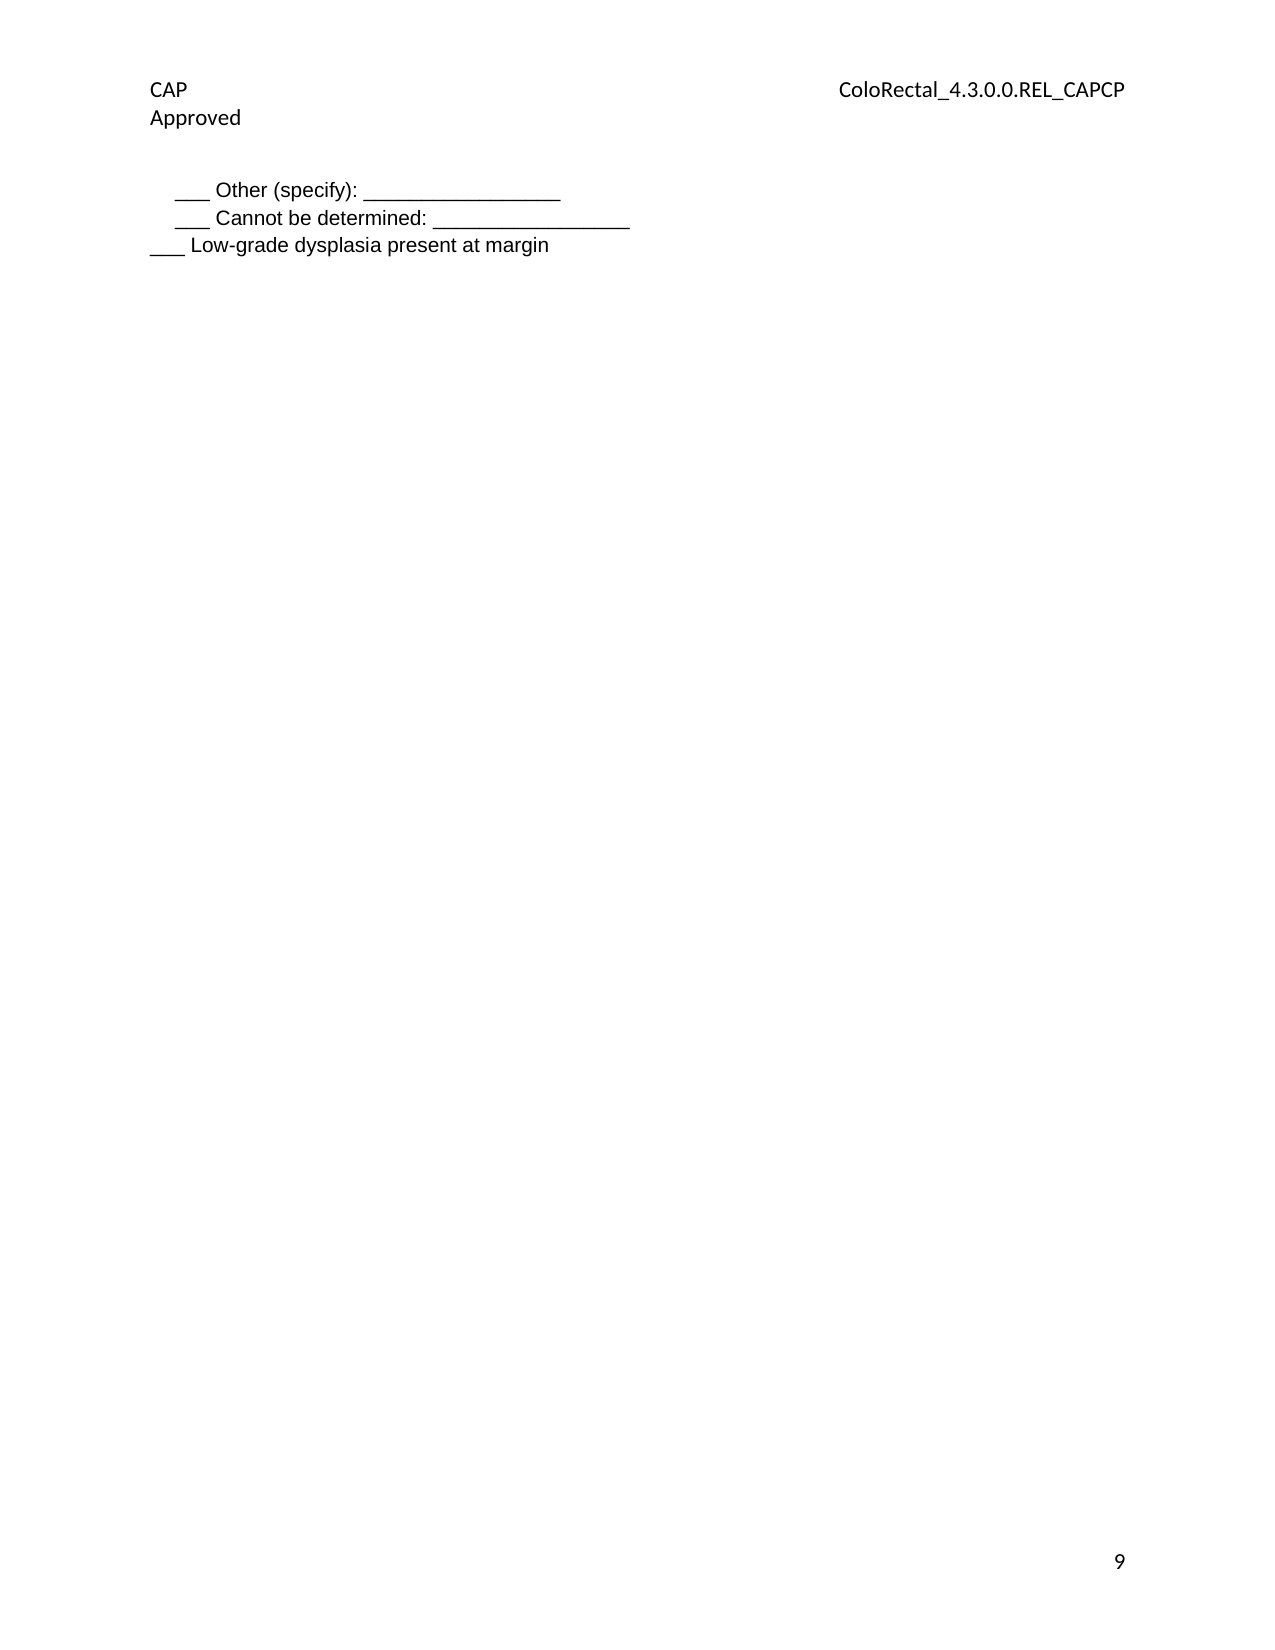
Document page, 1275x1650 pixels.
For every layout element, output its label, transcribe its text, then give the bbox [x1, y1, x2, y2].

text ___ Cannot be determined: _________________ [150, 205, 1125, 229]
text ___ Low-grade dysplasia present at margin [150, 233, 1125, 257]
text ___ Other (specify): _________________ [150, 178, 1125, 202]
